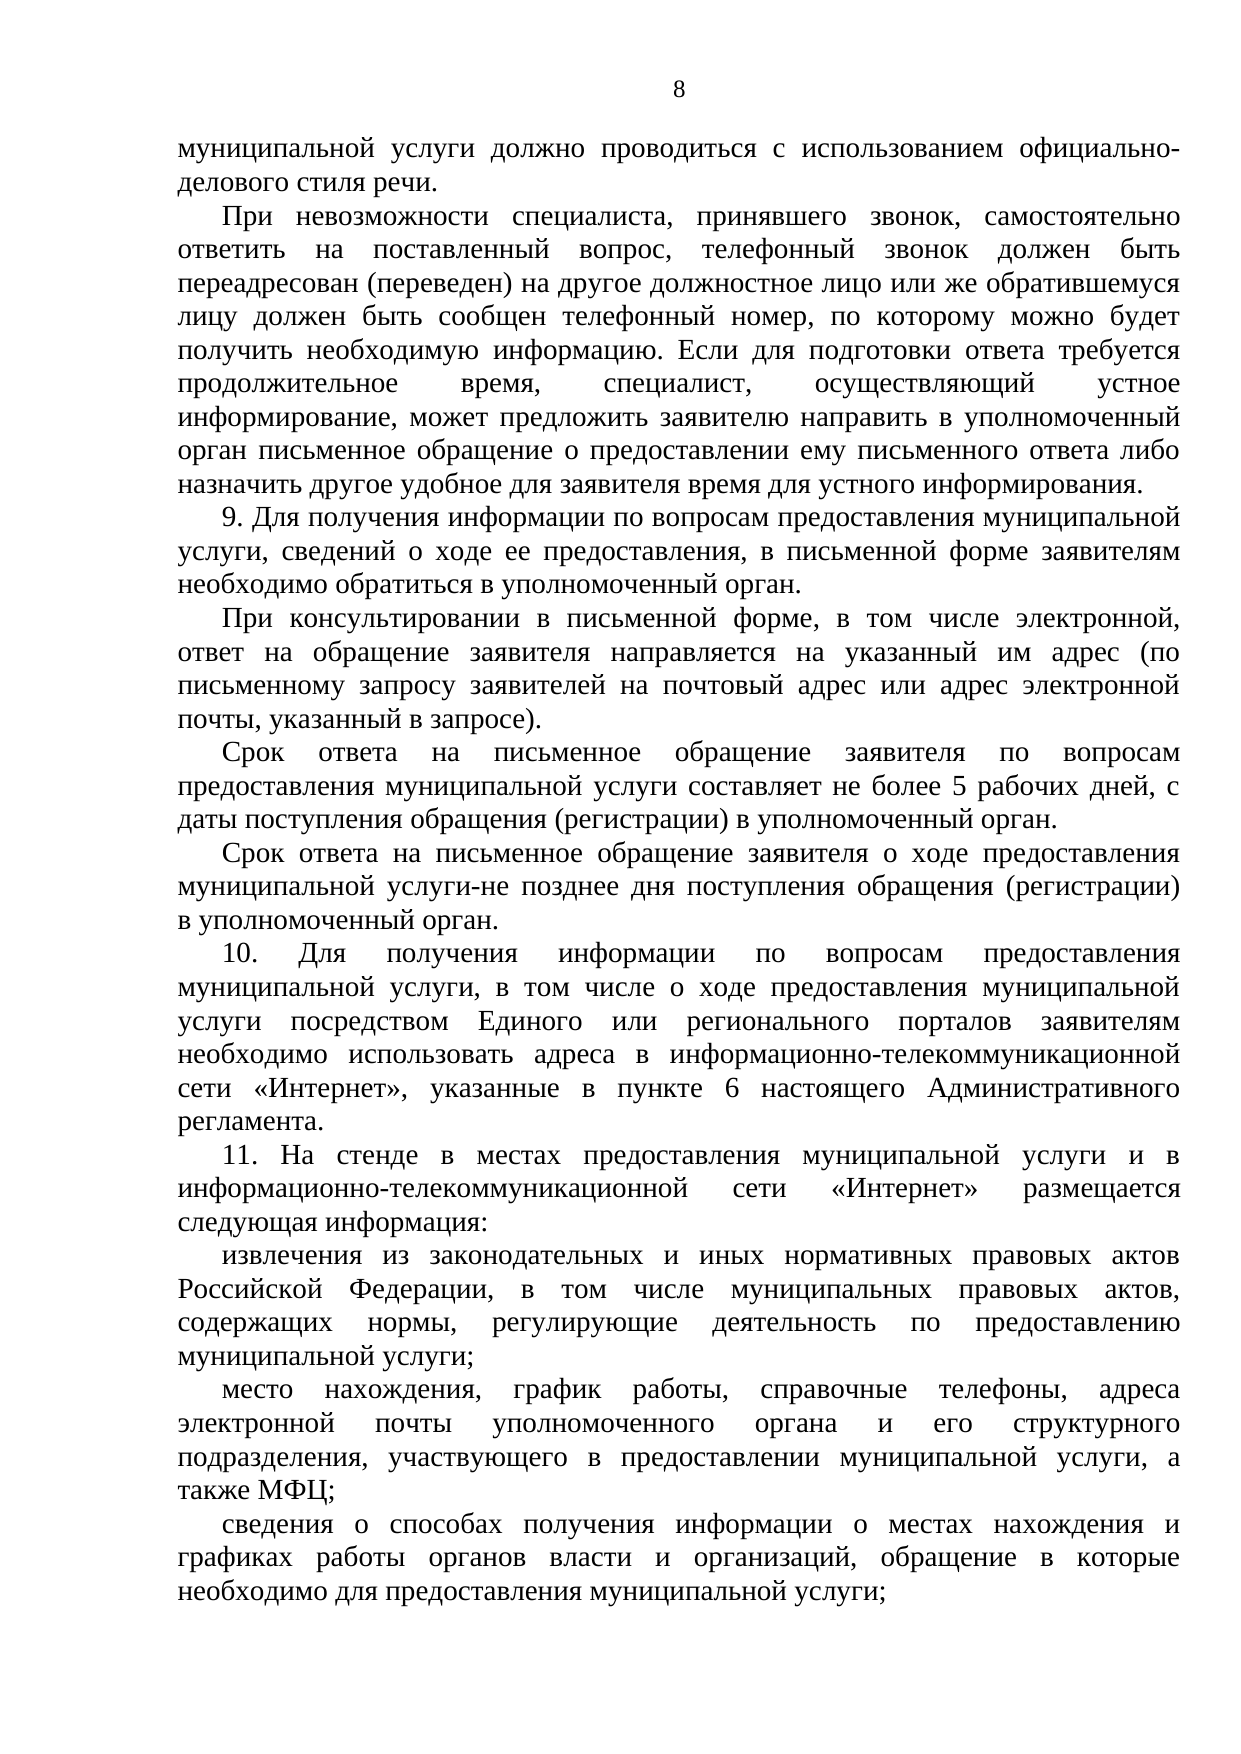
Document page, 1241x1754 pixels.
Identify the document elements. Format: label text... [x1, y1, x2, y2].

text 10. Для получения информации по вопросам предоставления муниципальной услуги, в том числе о ходе предоставления муниципальной услуги посредством Единого или регионального порталов заявителям необходимо использовать адреса в информационно-телекоммуникационной сети «Интернет», указанные в пункте 6 настоящего Административного регламента. [177, 936, 1181, 1137]
text При невозможности специалиста, принявшего звонок, самостоятельно ответить на поставленный вопрос, телефонный звонок должен быть переадресован (переведен) на другое должностное лицо или же обратившемуся лицу должен быть сообщен телефонный номер, по которому можно будет получить необходимую информацию. Если для подготовки ответа требуется продолжительное время, специалист, осуществляющий устное информирование, может предложить заявителю направить в уполномоченный орган письменное обращение о предоставлении ему письменного ответа либо назначить другое удобное для заявителя время для устного информирования. [177, 198, 1181, 499]
text место нахождения, график работы, справочные телефоны, адреса электронной почты уполномоченного органа и его структурного подразделения, участвующего в предоставлении муниципальной услуги, а также МФЦ; [177, 1372, 1181, 1506]
text сведения о способах получения информации о местах нахождения и графиках работы органов власти и организаций, обращение в которые необходимо для предоставления муниципальной услуги; [177, 1506, 1181, 1606]
text При консультировании в письменной форме, в том числе электронной, ответ на обращение заявителя направляется на указанный им адрес (по письменному запросу заявителей на почтовый адрес или адрес электронной почты, указанный в запросе). [177, 600, 1181, 734]
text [177, 131, 1181, 198]
text 11. На стенде в местах предоставления муниципальной услуги и в информационно-телекоммуникационной сети «Интернет» размещается следующая информация: [177, 1137, 1181, 1237]
text извлечения из законодательных и иных нормативных правовых актов Российской Федерации, в том числе муниципальных правовых актов, содержащих нормы, регулирующие деятельность по предоставлению муниципальной услуги; [177, 1237, 1181, 1372]
text Срок ответа на письменное обращение заявителя по вопросам предоставления муниципальной услуги составляет не более 5 рабочих дней, с даты поступления обращения (регистрации) в уполномоченный орган. [177, 734, 1181, 835]
text Срок ответа на письменное обращение заявителя о ходе предоставления муниципальной услуги-не позднее дня поступления обращения (регистрации) в уполномоченный орган. [177, 835, 1181, 936]
text 9. Для получения информации по вопросам предоставления муниципальной услуги, сведений о ходе ее предоставления, в письменной форме заявителям необходимо обратиться в уполномоченный орган. [177, 499, 1181, 600]
